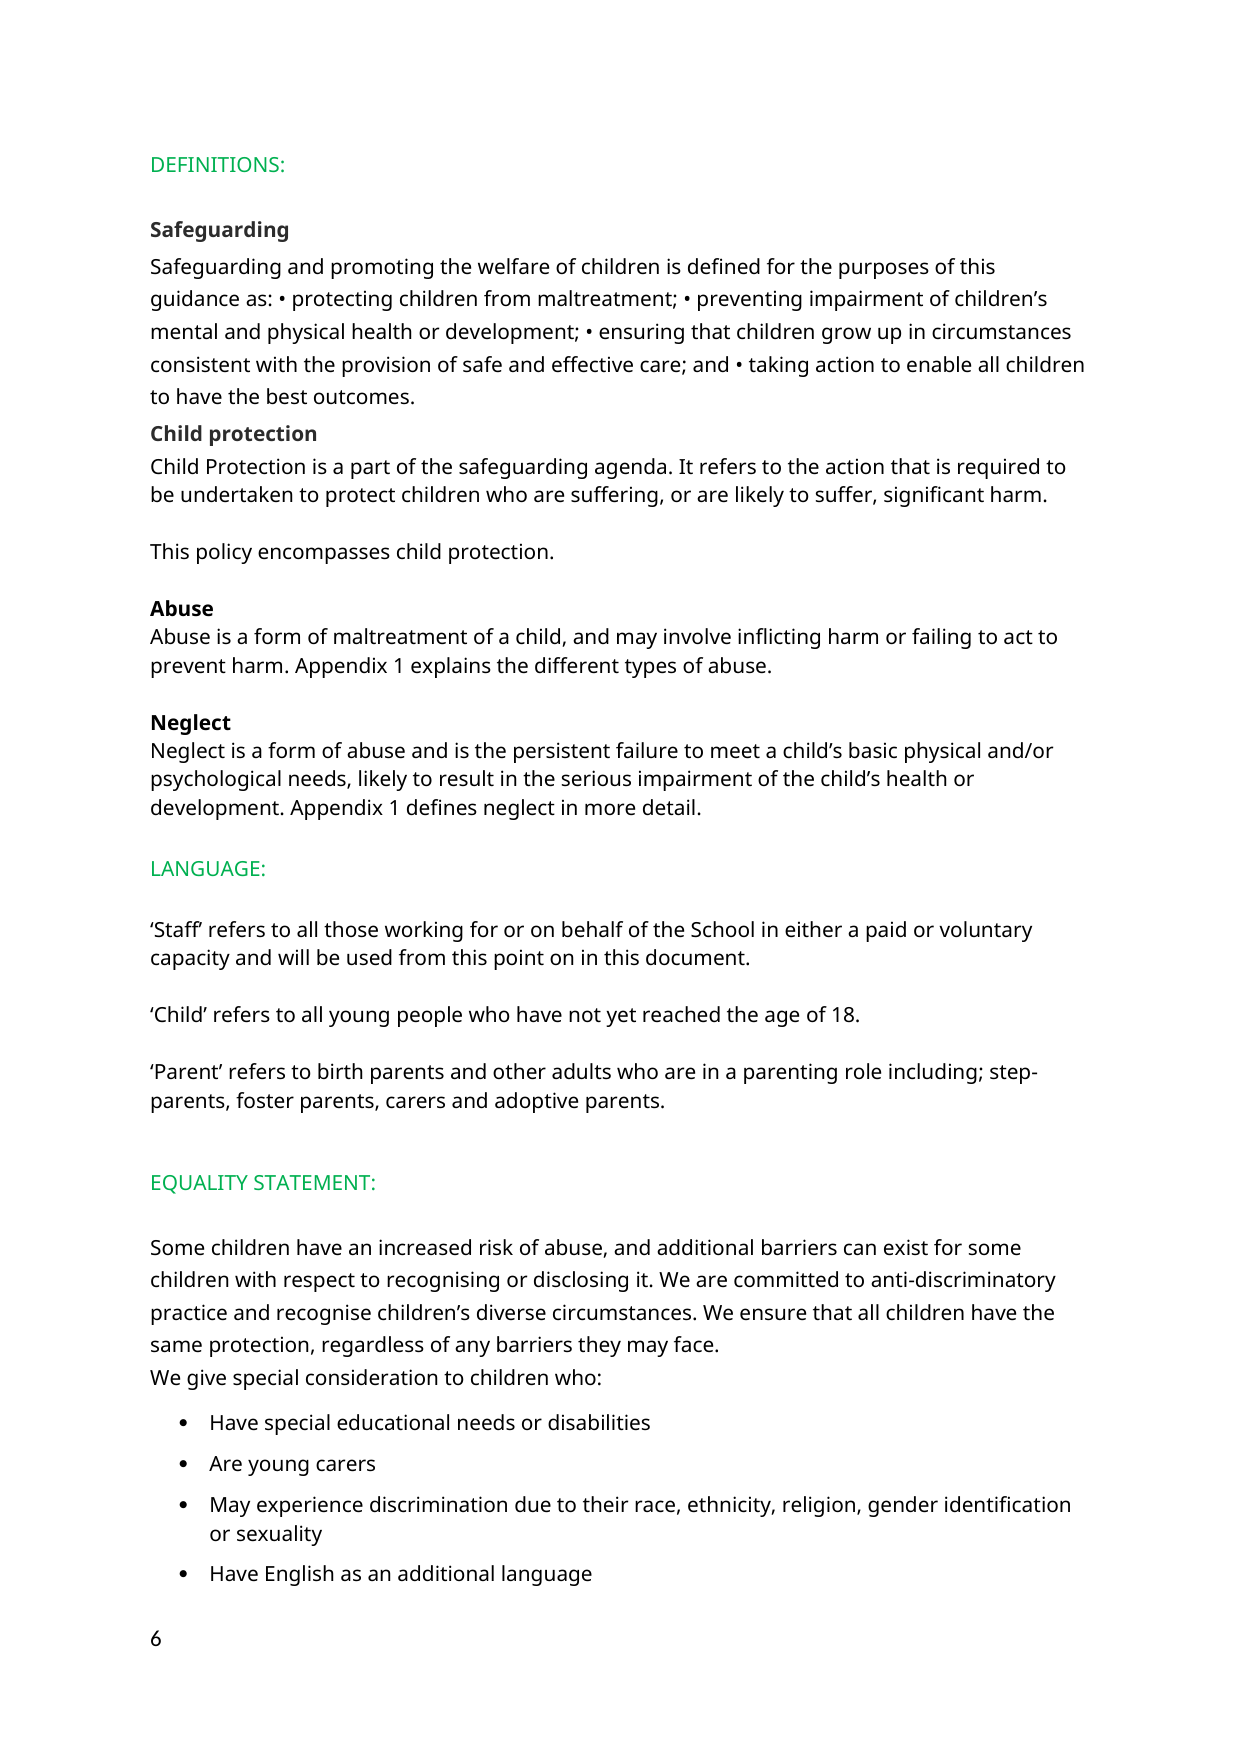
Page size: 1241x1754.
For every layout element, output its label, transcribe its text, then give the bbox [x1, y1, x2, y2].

list Have special educational needs or disabilities [179, 1408, 1090, 1437]
subtitle DEFINITIONS: [150, 150, 1090, 178]
text Some children have an increased risk of abuse, and additional barriers can exist for some children with respect to recognising or disclosing it. We are committed to anti-discriminatory practice and recognise children’s diverse circumstances. We ensure that all children have the same protection, regardless of any barriers they may face. [150, 1233, 1090, 1359]
subtitle EQUALITY STATEMENT: [150, 1168, 1090, 1196]
text ‘Child’ refers to all young people who have not yet reached the age of 18. [150, 1000, 1090, 1029]
list This policy encompasses child protection. [150, 537, 1090, 566]
list Child Protection is a part of the safeguarding agenda. It refers to the action that is required to be undertaken to protect children who are suffering, or are likely to suffer, significant harm. [150, 452, 1090, 509]
list May experience discrimination due to their race, ethnicity, religion, gender identification or sexuality [179, 1490, 1090, 1547]
subtitle Child protection [150, 419, 1090, 448]
text Neglect is a form of abuse and is the persistent failure to meet a child’s basic physical and/or psychological needs, likely to result in the serious impairment of the child’s health or development. Appendix 1 defines neglect in more detail. [150, 736, 1090, 821]
list Have English as an additional language [179, 1559, 1090, 1588]
text We give special consideration to children who: [150, 1363, 1090, 1392]
text Abuse is a form of maltreatment of a child, and may involve inflicting harm or failing to act to prevent harm. Appendix 1 explains the different types of abuse. [150, 622, 1090, 679]
subtitle Safeguarding and promoting the welfare of children is defined for the purposes of this guidance as: • protecting children from maltreatment; • preventing impairment of children’s mental and physical health or development; • ensuring that children grow up in circumstances consistent with the provision of safe and effective care; and • taking action to enable all children to have the best outcomes. [150, 252, 1090, 411]
list Are young carers [179, 1449, 1090, 1478]
subtitle Safeguarding [150, 215, 1090, 244]
text Abuse [150, 594, 1090, 622]
text ‘Staff’ refers to all those working for or on behalf of the School in either a paid or voluntary capacity and will be used from this point on in this document. [150, 915, 1090, 972]
text ‘Parent’ refers to birth parents and other adults who are in a parenting role including; step-parents, foster parents, carers and adoptive parents. [150, 1057, 1090, 1114]
text Neglect [150, 708, 1090, 736]
subtitle LANGUAGE: [150, 854, 1090, 882]
